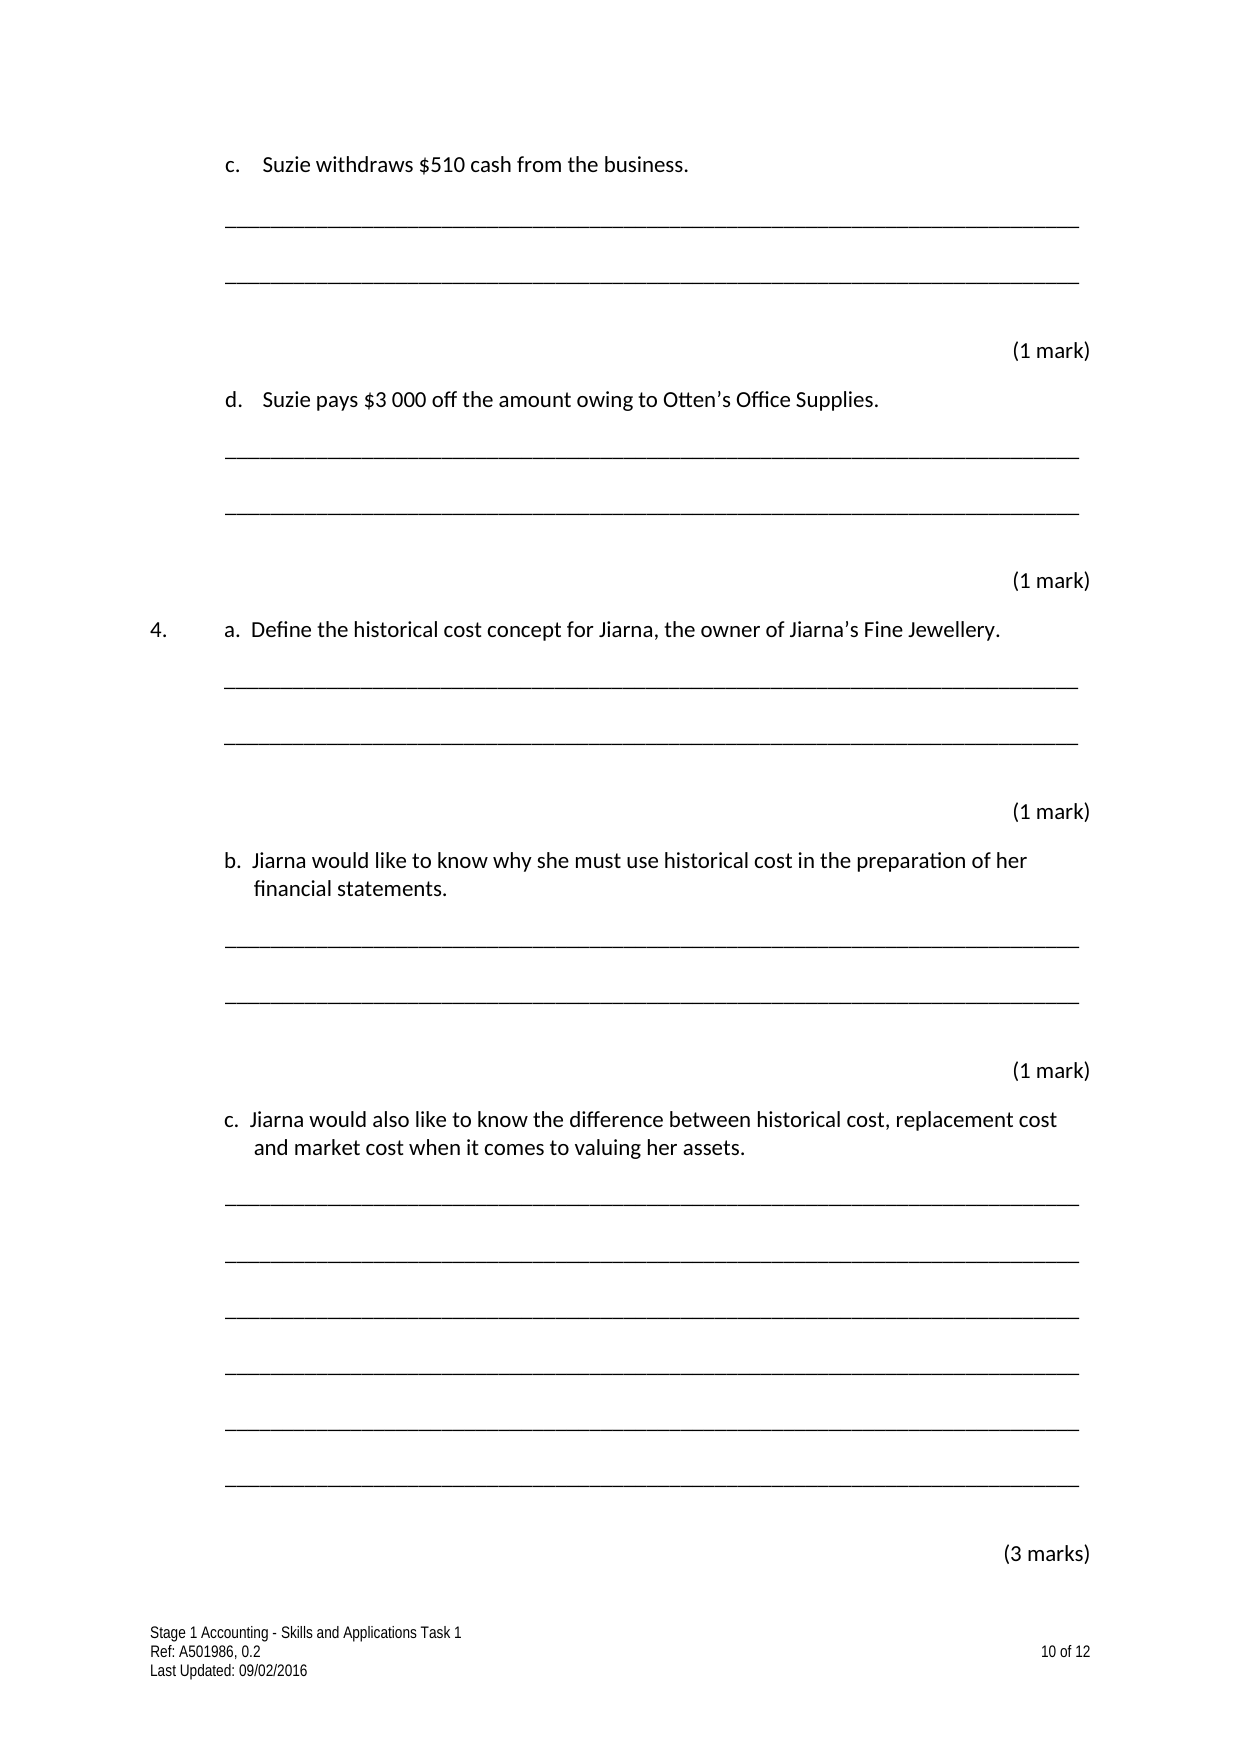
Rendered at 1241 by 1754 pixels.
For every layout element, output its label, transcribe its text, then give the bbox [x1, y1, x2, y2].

list a. Define the historical cost concept for Jiarna, the owner of Jiarna’s Fine Jewellery. [150, 615, 1090, 643]
text b. Jiarna would like to know why she must use historical cost in the preparation of her financial statements. [224, 846, 1090, 902]
list Suzie pays $3 000 off the amount owing to Otten’s Office Supplies. [225, 385, 1090, 413]
text (1 mark) [224, 1056, 1090, 1084]
text (1 mark) [194, 567, 1090, 594]
text (1 mark) [224, 797, 1090, 825]
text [225, 203, 1090, 287]
text c. Jiarna would also like to know the difference between historical cost, replacement cost and market cost when it comes to valuing her assets. [224, 1105, 1090, 1161]
list Suzie withdraws $510 cash from the business. [225, 150, 1090, 178]
text __________________________________________________________________________________________________________________________________________________________________________________________________________________________________________________________________________________________________________________________________________________________________________________________________________________________________________________________________ [225, 1182, 1090, 1490]
text (1 mark) [225, 336, 1090, 364]
text (3 marks) [225, 1539, 1090, 1567]
